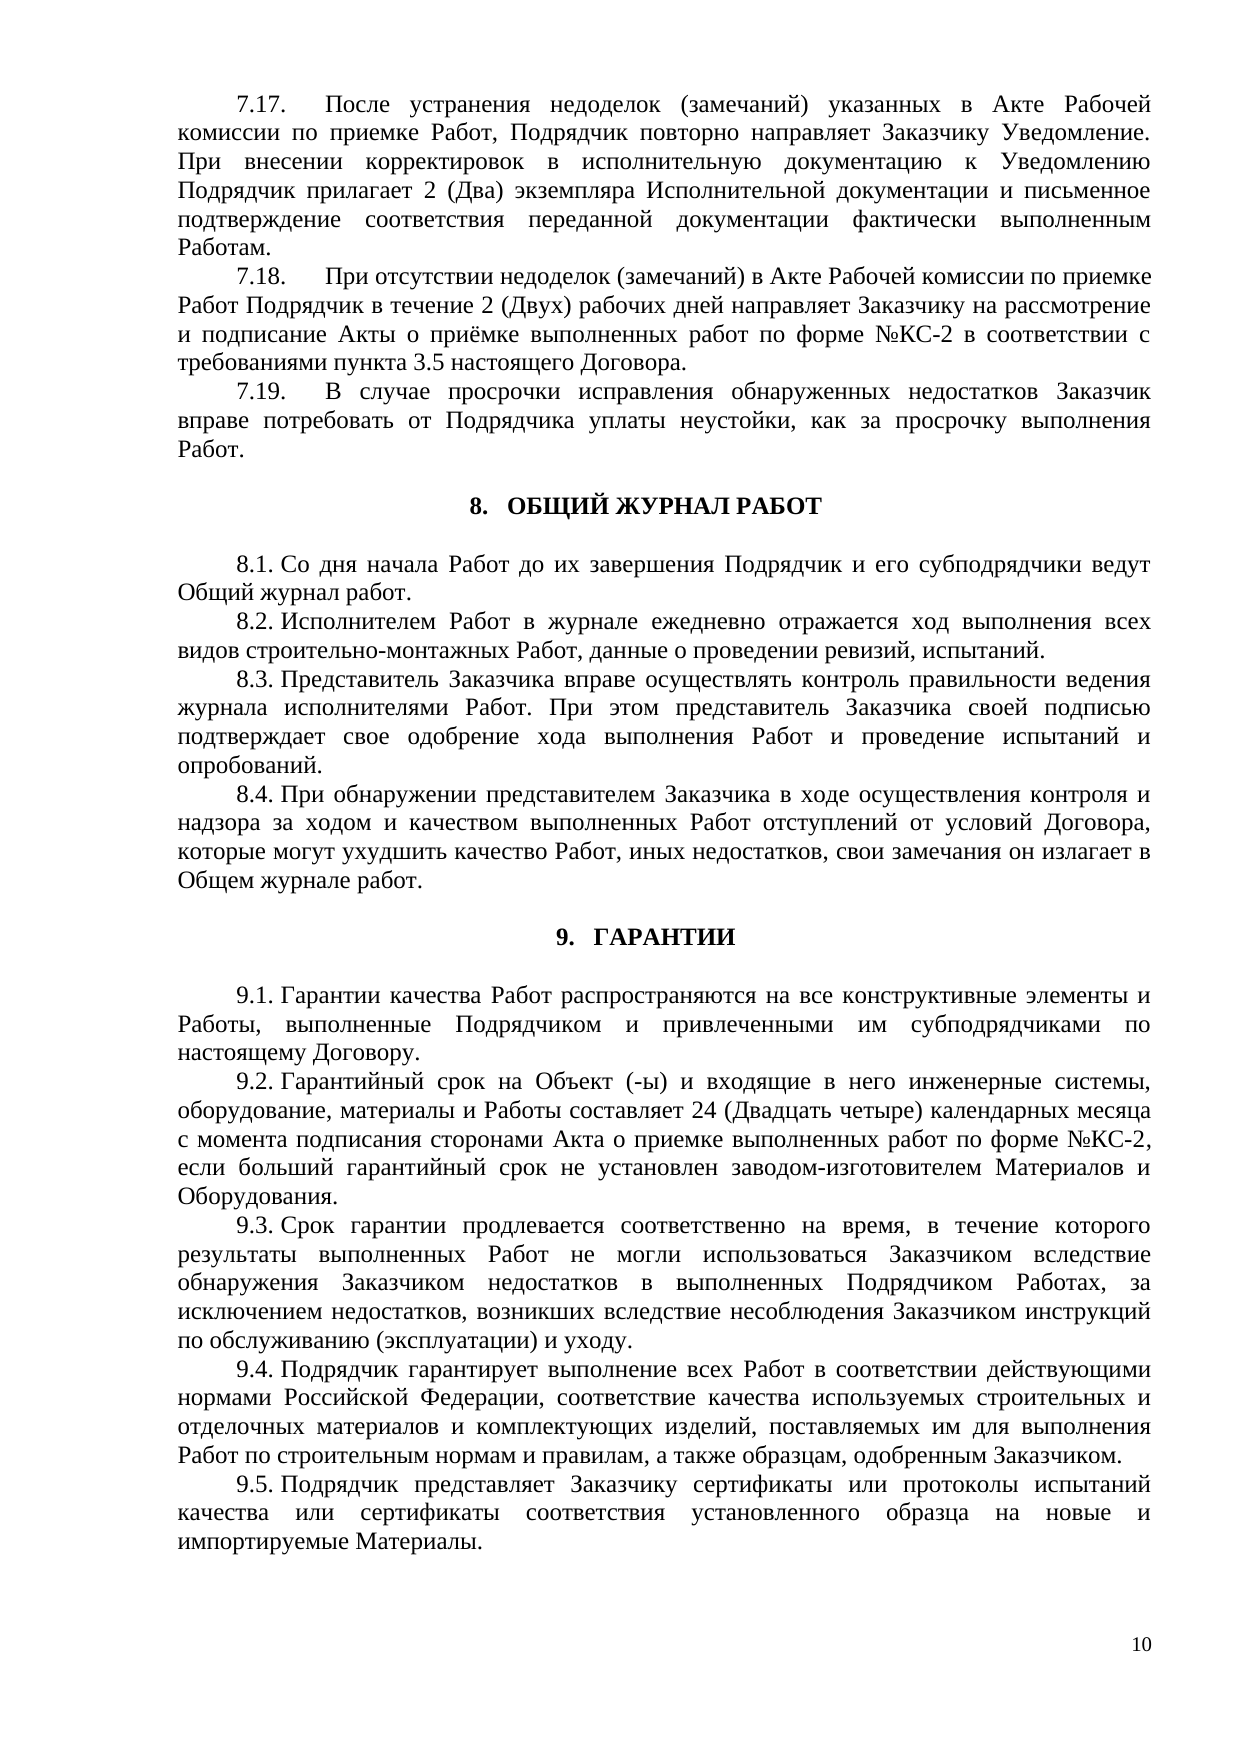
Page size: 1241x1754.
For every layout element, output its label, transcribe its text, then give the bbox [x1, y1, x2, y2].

list Гарантии качества Работ распространяются на все конструктивные элементы и Работы, выполненные Подрядчиком и привлеченными им субподрядчиками по настоящему Договору. [177, 980, 1152, 1066]
list При отсутствии недоделок (замечаний) в Акте Рабочей комиссии по приемке Работ Подрядчик в течение 2 (Двух) рабочих дней направляет Заказчику на рассмотрение и подписание Акты о приёмке выполненных работ по форме №КС-2 в соответствии с требованиями пункта 3.5 настоящего Договора. [177, 261, 1152, 376]
list При обнаружении представителем Заказчика в ходе осуществления контроля и надзора за ходом и качеством выполненных Работ отступлений от условий Договора, которые могут ухудшить качество Работ, иных недостатков, свои замечания он излагает в Общем журнале работ. [177, 779, 1152, 894]
list Срок гарантии продлевается соответственно на время, в течение которого результаты выполненных Работ не могли использоваться Заказчиком вследствие обнаружения Заказчиком недостатков в выполненных Подрядчиком Работах, за исключением недостатков, возникших вследствие несоблюдения Заказчиком инструкций по обслуживанию (эксплуатации) и уходу. [177, 1210, 1152, 1354]
list ОБЩИЙ ЖУРНАЛ РАБОТ [140, 491, 1152, 520]
list Подрядчик гарантирует выполнение всех Работ в соответствии действующими нормами Российской Федерации, соответствие качества используемых строительных и отделочных материалов и комплектующих изделий, поставляемых им для выполнения Работ по строительным нормам и правилам, а также образцам, одобренным Заказчиком. [177, 1354, 1152, 1469]
list ГАРАНТИИ [140, 922, 1152, 951]
list Исполнителем Работ в журнале ежедневно отражается ход выполнения всех видов строительно-монтажных Работ, данные о проведении ревизий, испытаний. [177, 606, 1152, 664]
list После устранения недоделок (замечаний) указанных в Акте Рабочей комиссии по приемке Работ, Подрядчик повторно направляет Заказчику Уведомление. При внесении корректировок в исполнительную документацию к Уведомлению Подрядчик прилагает 2 (Два) экземпляра Исполнительной документации и письменное подтверждение соответствия переданной документации фактически выполненным Работам. [177, 89, 1152, 261]
list Подрядчик представляет Заказчику сертификаты или протоколы испытаний качества или сертификаты соответствия установленного образца на новые и импортируемые Материалы. [177, 1469, 1152, 1555]
list Представитель Заказчика вправе осуществлять контроль правильности ведения журнала исполнителями Работ. При этом представитель Заказчика своей подписью подтверждает свое одобрение хода выполнения Работ и проведение испытаний и опробований. [177, 664, 1152, 779]
list В случае просрочки исправления обнаруженных недостатков Заказчик вправе потребовать от Подрядчика уплаты неустойки, как за просрочку выполнения Работ. [177, 376, 1152, 462]
list Со дня начала Работ до их завершения Подрядчик и его субподрядчики ведут Общий журнал работ. [177, 549, 1152, 606]
list Гарантийный срок на Объект (-ы) и входящие в него инженерные системы, оборудование, материалы и Работы составляет 24 (Двадцать четыре) календарных месяца с момента подписания сторонами Акта о приемке выполненных работ по форме №КС-2, если больший гарантийный срок не установлен заводом-изготовителем Материалов и Оборудования. [177, 1066, 1152, 1210]
